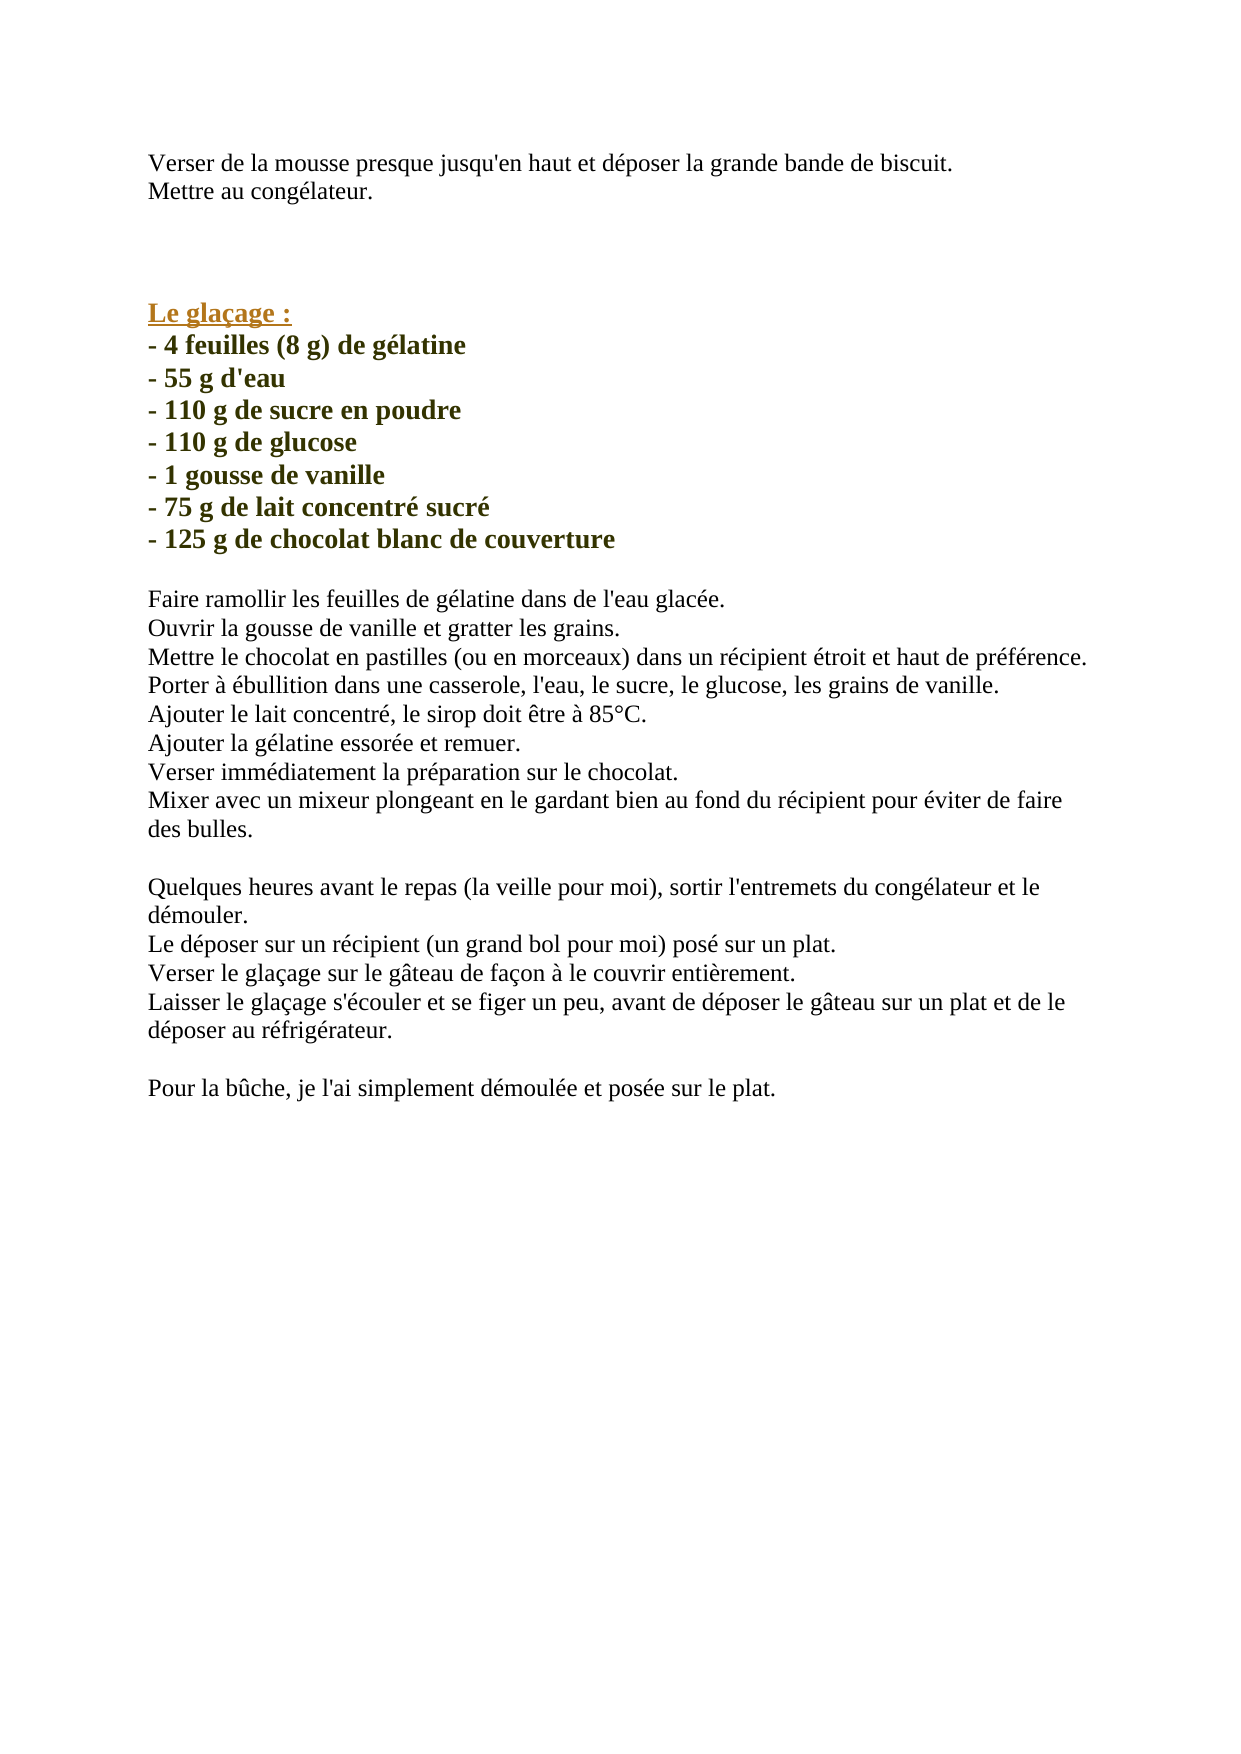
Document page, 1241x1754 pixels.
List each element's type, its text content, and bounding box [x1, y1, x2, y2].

text Pour la bûche, je l'ai simplement démoulée et posée sur le plat. [148, 1073, 1093, 1102]
text Faire ramollir les feuilles de gélatine dans de l'eau glacée. Ouvrir la gousse de vanille et gratter les grains. Mettre le chocolat en pastilles (ou en morceaux) dans un récipient étroit et haut de préférence. Porter à ébullition dans une casserole, l'eau, le sucre, le glucose, les grains de vanille. Ajouter le lait concentré, le sirop doit être à 85°C. Ajouter la gélatine essorée et remuer. Verser immédiatement la préparation sur le chocolat. Mixer avec un mixeur plongeant en le gardant bien au fond du récipient pour éviter de faire des bulles. Quelques heures avant le repas (la veille pour moi), sortir l'entremets du congélateur et le démouler. Le déposer sur un récipient (un grand bol pour moi) posé sur un plat. Verser le glaçage sur le gâteau de façon à le couvrir entièrement. Laisser le glaçage s'écouler et se figer un peu, avant de déposer le gâteau sur un plat et de le déposer au réfrigérateur. [148, 584, 1093, 1044]
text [148, 148, 1093, 205]
subtitle Le glaçage : - 4 feuilles (8 g) de gélatine - 55 g d'eau - 110 g de sucre en poudre - 110 g de glucose - 1 gousse de vanille - 75 g de lait concentré sucré - 125 g de chocolat blanc de couverture [148, 296, 1093, 555]
